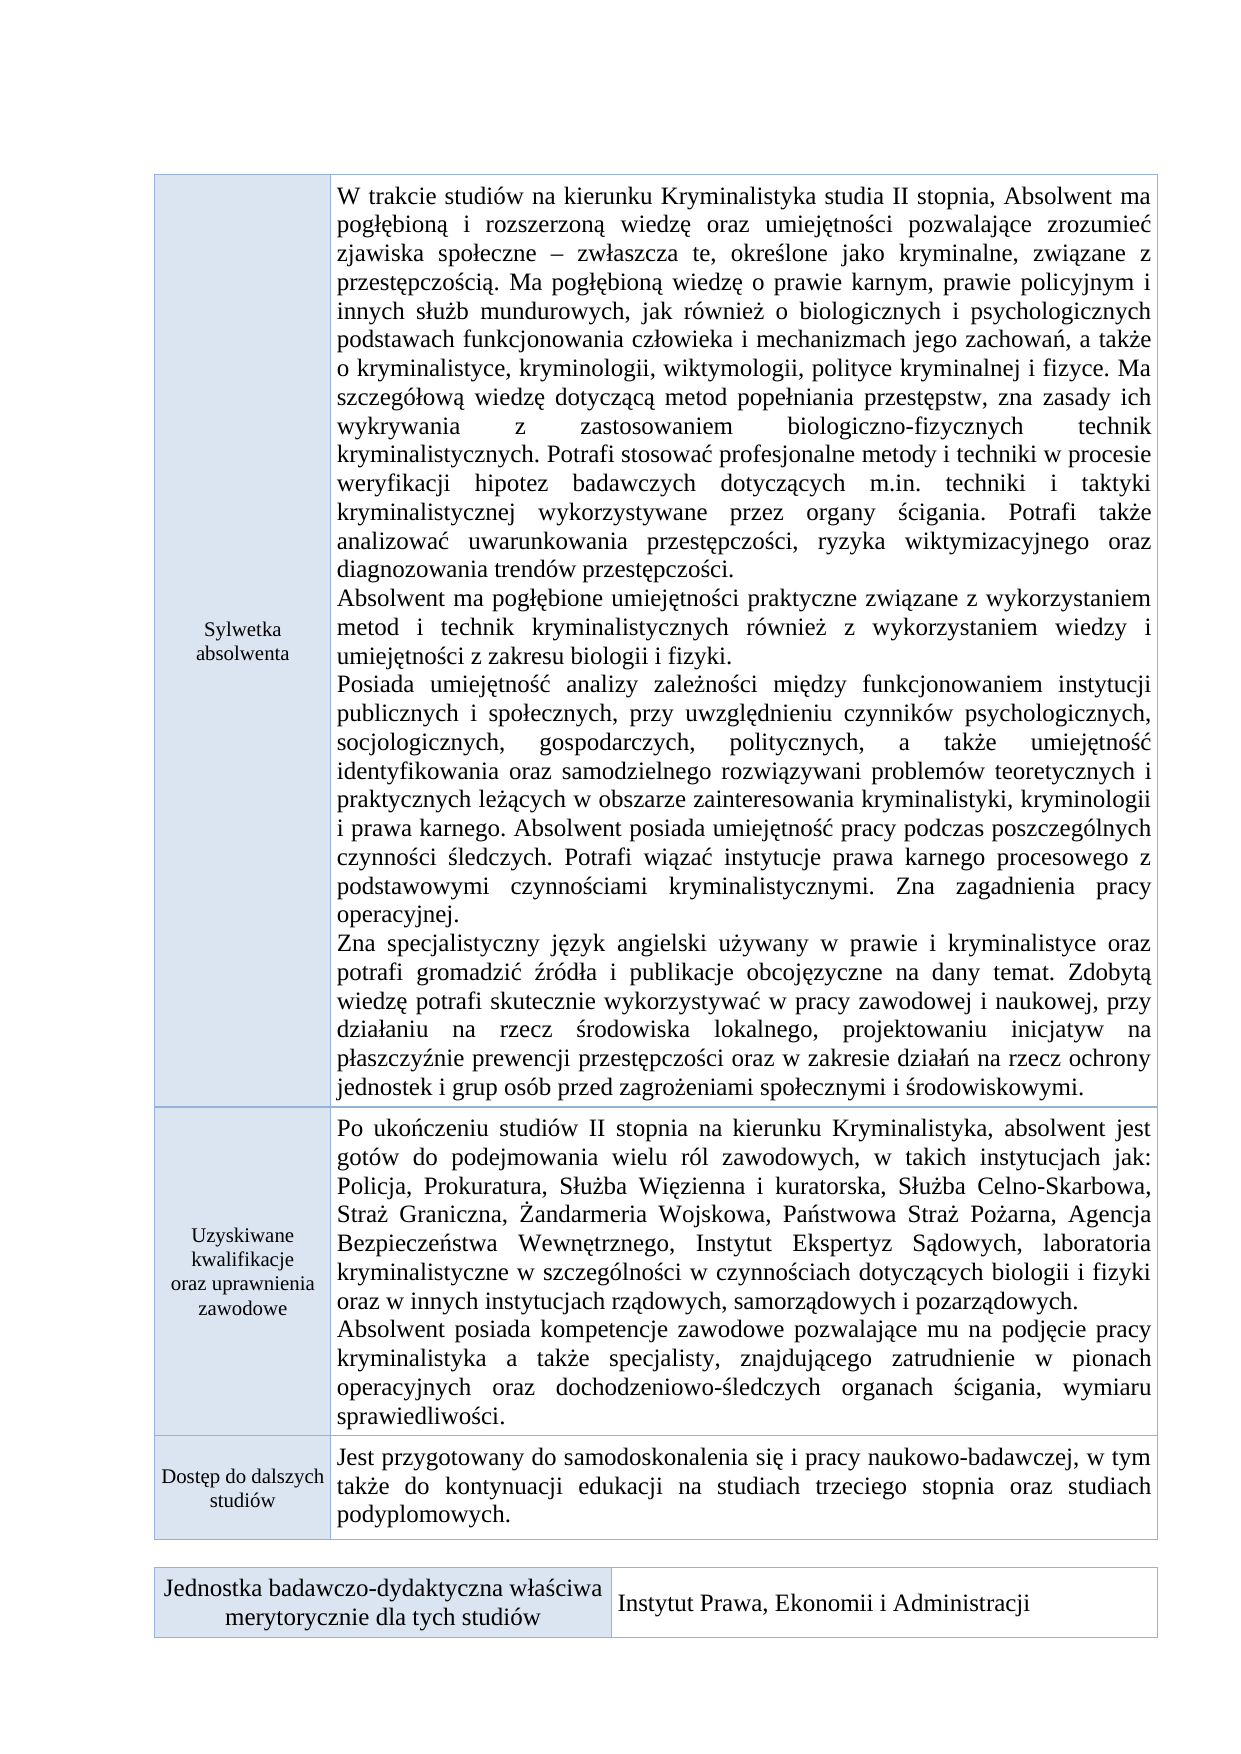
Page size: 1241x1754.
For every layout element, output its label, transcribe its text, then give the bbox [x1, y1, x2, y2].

table_header Instytut Prawa, Ekonomii i Administracji [612, 1568, 1157, 1637]
table_header W trakcie studiów na kierunku Kryminalistyka studia II stopnia, Absolwent ma pogłębioną i rozszerzoną wiedzę oraz umiejętności pozwalające zrozumieć zjawiska społeczne – zwłaszcza te, określone jako kryminalne, związane z przestępczością. Ma pogłębioną wiedzę o prawie karnym, prawie policyjnym i innych służb mundurowych, jak również o biologicznych i psychologicznych podstawach funkcjonowania człowieka i mechanizmach jego zachowań, a także o kryminalistyce, kryminologii, wiktymologii, polityce kryminalnej i fizyce. Ma szczegółową wiedzę dotyczącą metod popełniania przestępstw, zna zasady ich wykrywania z zastosowaniem biologiczno-fizycznych technik kryminalistycznych. Potrafi stosować profesjonalne metody i techniki w procesie weryfikacji hipotez badawczych dotyczących m.in. techniki i taktyki kryminalistycznej wykorzystywane przez organy ścigania. Potrafi także analizować uwarunkowania przestępczości, ryzyka wiktymizacyjnego oraz diagnozowania trendów przestępczości. Absolwent ma pogłębione umiejętności praktyczne związane z wykorzystaniem metod i technik kryminalistycznych również z wykorzystaniem wiedzy i umiejętności z zakresu biologii i fizyki. Posiada umiejętność analizy zależności między funkcjonowaniem instytucji publicznych i społecznych, przy uwzględnieniu czynników psychologicznych, socjologicznych, gospodarczych, politycznych, a także umiejętność identyfikowania oraz samodzielnego rozwiązywani problemów teoretycznych i praktycznych leżących w obszarze zainteresowania kryminalistyki, kryminologii i prawa karnego. Absolwent posiada umiejętność pracy podczas poszczególnych czynności śledczych. Potrafi wiązać instytucje prawa karnego procesowego z podstawowymi czynnościami kryminalistycznymi. Zna zagadnienia pracy operacyjnej. Zna specjalistyczny język angielski używany w prawie i kryminalistyce oraz potrafi gromadzić źródła i publikacje obcojęzyczne na dany temat. Zdobytą wiedzę potrafi skutecznie wykorzystywać w pracy zawodowej i naukowej, przy działaniu na rzecz środowiska lokalnego, projektowaniu inicjatyw na płaszczyźnie prewencji przestępczości oraz w zakresie działań na rzecz ochrony jednostek i grup osób przed zagrożeniami społecznymi i środowiskowymi. [331, 175, 1157, 1106]
table_cell Po ukończeniu studiów II stopnia na kierunku Kryminalistyka, absolwent jest gotów do podejmowania wielu ról zawodowych, w takich instytucjach jak: Policja, Prokuratura, Służba Więzienna i kuratorska, Służba Celno-Skarbowa, Straż Graniczna, Żandarmeria Wojskowa, Państwowa Straż Pożarna, Agencja Bezpieczeństwa Wewnętrznego, Instytut Ekspertyz Sądowych, laboratoria kryminalistyczne w szczególności w czynnościach dotyczących biologii i fizyki oraz w innych instytucjach rządowych, samorządowych i pozarządowych. Absolwent posiada kompetencje zawodowe pozwalające mu na podjęcie pracy kryminalistyka a także specjalisty, znajdującego zatrudnienie w pionach operacyjnych oraz dochodzeniowo-śledczych organach ścigania, wymiaru sprawiedliwości. [331, 1108, 1157, 1435]
table_cell Jest przygotowany do samodoskonalenia się i pracy naukowo-badawczej, w tym także do kontynuacji edukacji na studiach trzeciego stopnia oraz studiach podyplomowych. [331, 1436, 1157, 1539]
table_header Sylwetka absolwenta [155, 175, 330, 1106]
table_cell Dostęp do dalszych studiów [155, 1436, 330, 1539]
table_header Jednostka badawczo-dydaktyczna właściwa merytorycznie dla tych studiów [155, 1568, 611, 1637]
table_cell Uzyskiwane kwalifikacje oraz uprawnienia zawodowe [155, 1108, 330, 1435]
